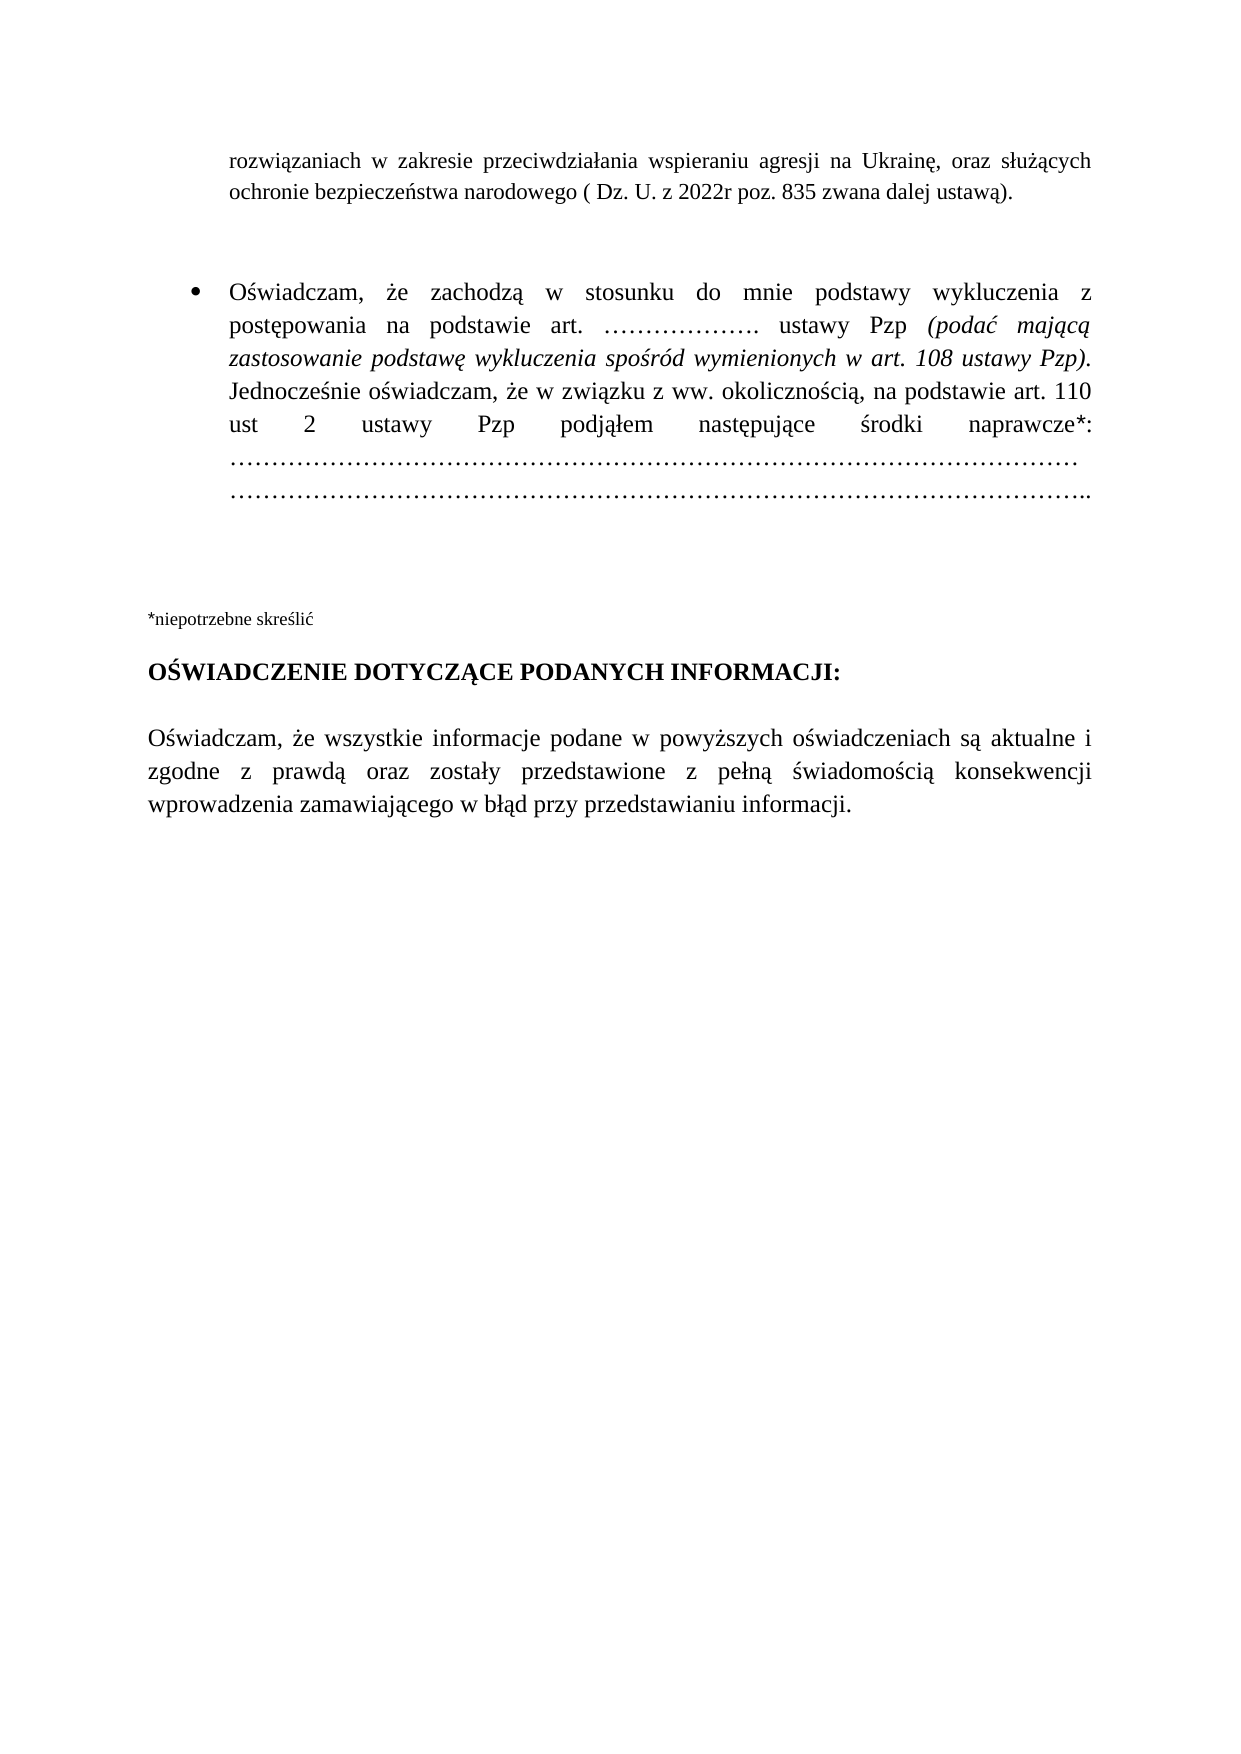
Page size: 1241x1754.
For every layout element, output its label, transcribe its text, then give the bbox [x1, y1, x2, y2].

list Oświadczam, że zachodzą w stosunku do mnie podstawy wykluczenia z postępowania na podstawie art. ………………. ustawy Pzp (podać mającą zastosowanie podstawę wykluczenia spośród wymienionych w art. 108 ustawy Pzp). Jednocześnie oświadczam, że w związku z ww. okolicznością, na podstawie art. 110 ust 2 ustawy Pzp podjąłem następujące środki naprawcze*: …………………………………………………………………………………………………………………………………………………………………………………….. [191, 277, 1093, 504]
text *niepotrzebne skreślić [148, 608, 1093, 629]
text Oświadczam, że wszystkie informacje podane w powyższych oświadczeniach są aktualne i zgodne z prawdą oraz zostały przedstawione z pełną świadomością konsekwencji wprowadzenia zamawiającego w błąd przy przedstawianiu informacji. [148, 723, 1093, 818]
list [191, 148, 1093, 204]
text OŚWIADCZENIE DOTYCZĄCE PODANYCH INFORMACJI: [148, 657, 1093, 686]
